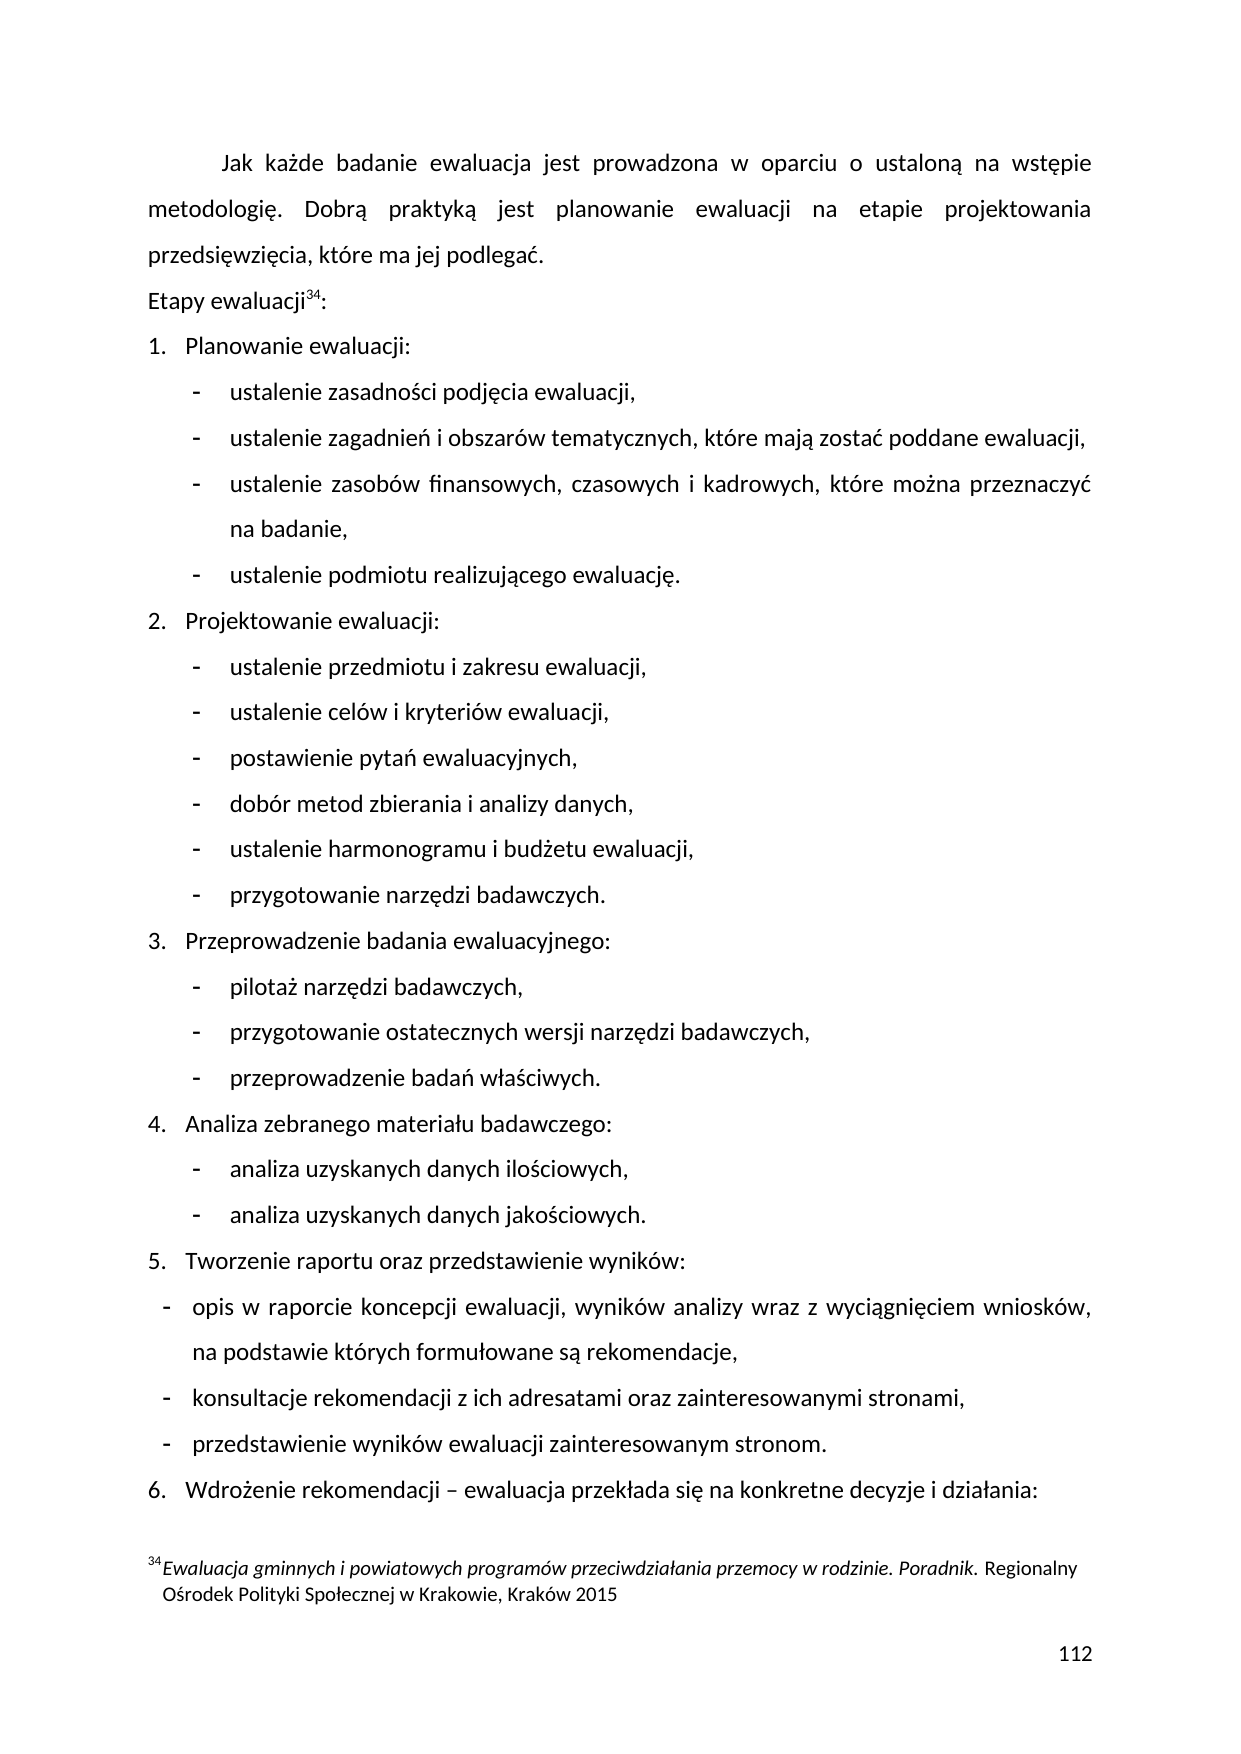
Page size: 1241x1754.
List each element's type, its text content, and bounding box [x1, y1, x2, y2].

list ustalenie zasobów finansowych, czasowych i kadrowych, które można przeznaczyć na badanie, [192, 468, 1093, 544]
list Wdrożenie rekomendacji – ewaluacja przekłada się na konkretne decyzje i działania: [148, 1474, 1093, 1504]
list ustalenie przedmiotu i zakresu ewaluacji, [192, 651, 1093, 681]
list Analiza zebranego materiału badawczego: [148, 1108, 1093, 1138]
list ustalenie podmiotu realizującego ewaluację. [192, 559, 1093, 590]
list pilotaż narzędzi badawczych, [192, 971, 1093, 1001]
list ustalenie zagadnień i obszarów tematycznych, które mają zostać poddane ewaluacji, [192, 422, 1093, 452]
list przygotowanie narzędzi badawczych. [192, 879, 1093, 910]
list postawienie pytań ewaluacyjnych, [192, 742, 1093, 773]
list analiza uzyskanych danych jakościowych. [192, 1199, 1093, 1230]
list opis w raporcie koncepcji ewaluacji, wyników analizy wraz z wyciągnięciem wniosków, na podstawie których formułowane są rekomendacje, [162, 1291, 1093, 1367]
text Etapy ewaluacji: [148, 285, 1093, 315]
list Przeprowadzenie badania ewaluacyjnego: [148, 925, 1093, 956]
list ustalenie celów i kryteriów ewaluacji, [192, 696, 1093, 727]
list analiza uzyskanych danych ilościowych, [192, 1154, 1093, 1184]
list Planowanie ewaluacji: [148, 331, 1093, 361]
list przygotowanie ostatecznych wersji narzędzi badawczych, [192, 1016, 1093, 1047]
list ustalenie harmonogramu i budżetu ewaluacji, [192, 833, 1093, 864]
list ustalenie zasadności podjęcia ewaluacji, [192, 376, 1093, 407]
list Tworzenie raportu oraz przedstawienie wyników: [148, 1245, 1093, 1276]
list konsultacje rekomendacji z ich adresatami oraz zainteresowanymi stronami, [162, 1382, 1093, 1413]
list dobór metod zbierania i analizy danych, [192, 788, 1093, 818]
list przeprowadzenie badań właściwych. [192, 1062, 1093, 1093]
text Jak każde badanie ewaluacja jest prowadzona w oparciu o ustaloną na wstępie metodologię. Dobrą praktyką jest planowanie ewaluacji na etapie projektowania przedsięwzięcia, które ma jej podlegać. [148, 148, 1093, 269]
list przedstawienie wyników ewaluacji zainteresowanym stronom. [162, 1428, 1093, 1458]
list Projektowanie ewaluacji: [148, 605, 1093, 635]
